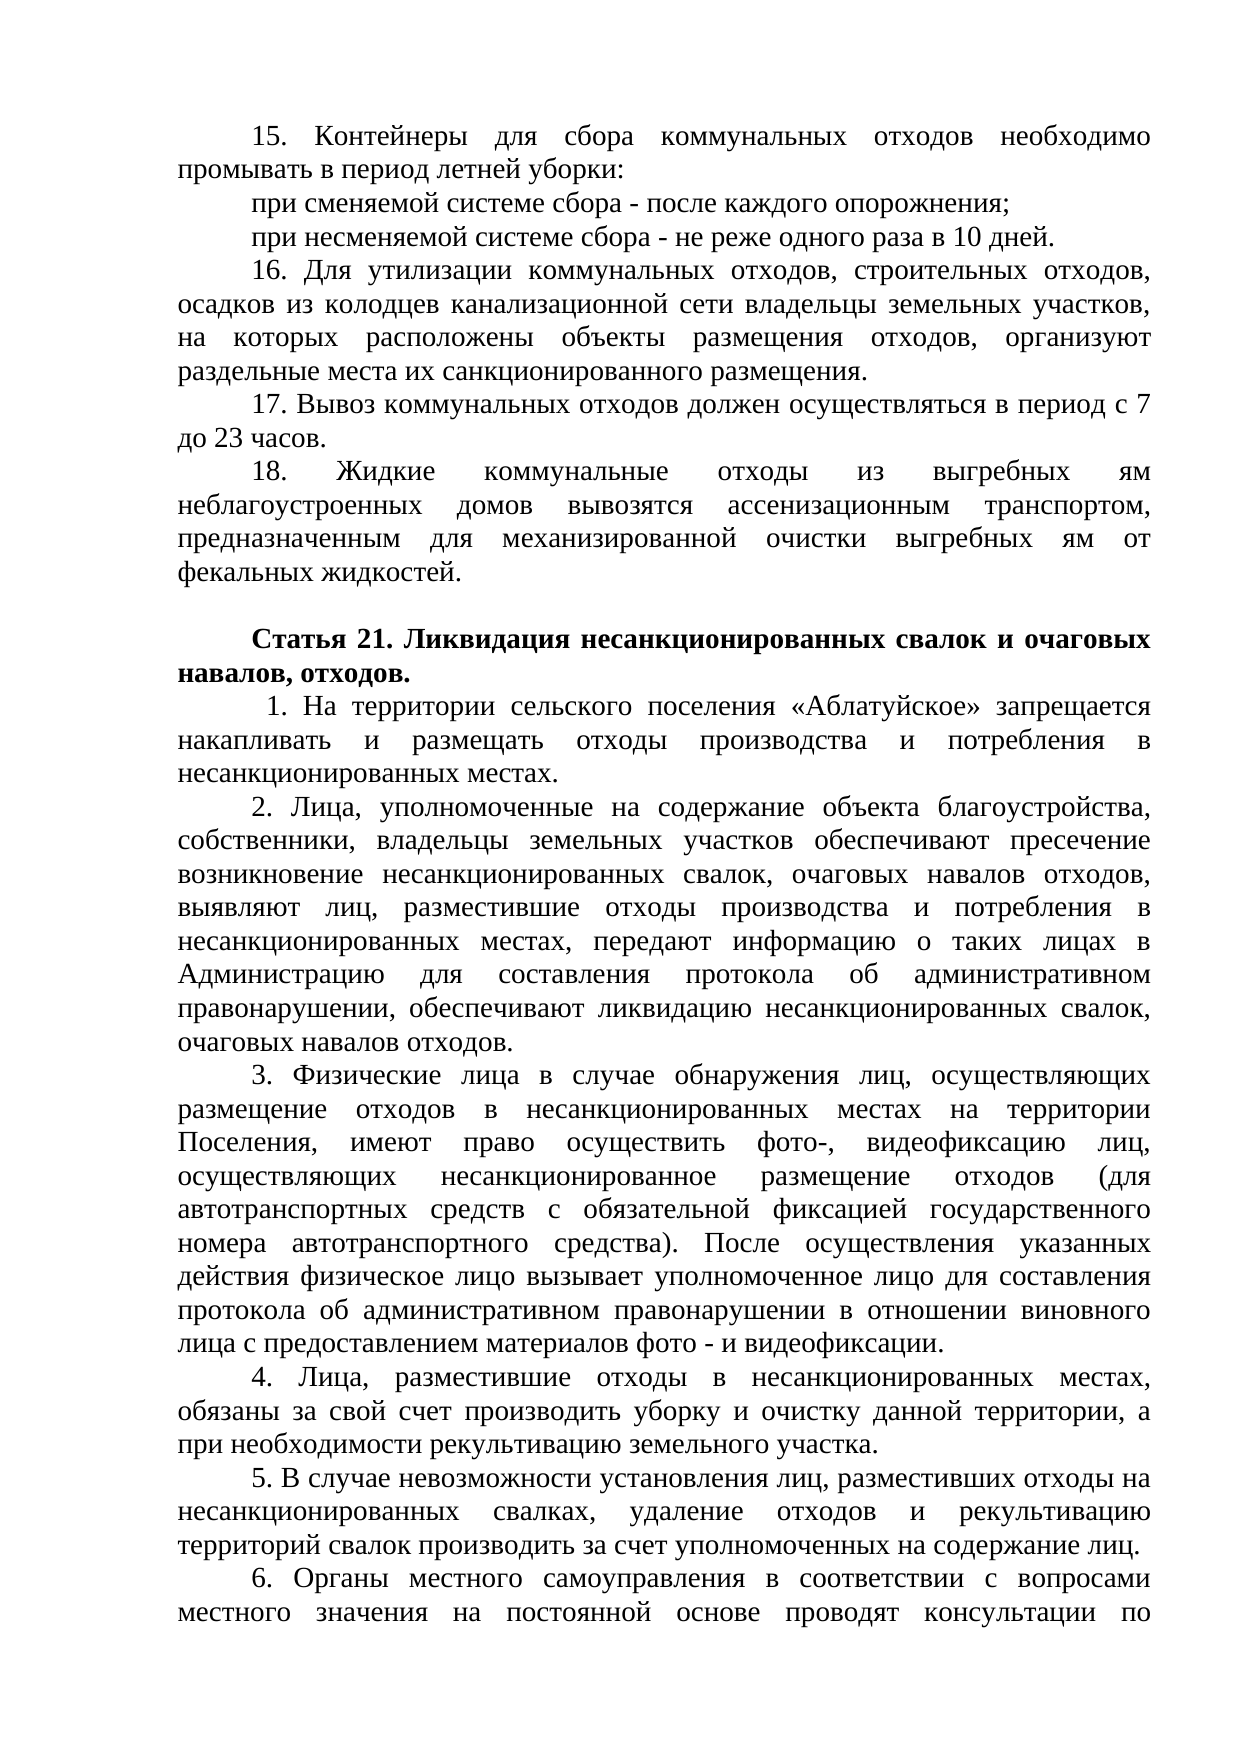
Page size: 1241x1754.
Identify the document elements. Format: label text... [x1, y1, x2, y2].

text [177, 1560, 1152, 1627]
text 5. В случае невозможности установления лиц, разместивших отходы на несанкционированных свалках, удаление отходов и рекультивацию территорий свалок производить за счет уполномоченных на содержание лиц. [177, 1460, 1152, 1560]
text 2. Лица, уполномоченные на содержание объекта благоустройства, собственники, владельцы земельных участков обеспечивают пресечение возникновение несанкционированных свалок, очаговых навалов отходов, выявляют лиц, разместившие отходы производства и потребления в несанкционированных местах, передают информацию о таких лицах в Администрацию для составления протокола об административном правонарушении, обеспечивают ликвидацию несанкционированных свалок, очаговых навалов отходов. [177, 789, 1152, 1057]
text при несменяемой системе сбора - не реже одного раза в 10 дней. [177, 219, 1152, 252]
text 16. Для утилизации коммунальных отходов, строительных отходов, осадков из колодцев канализационной сети владельцы земельных участков, на которых расположены объекты размещения отходов, организуют раздельные места их санкционированного размещения. [177, 252, 1152, 386]
text 15. Контейнеры для сбора коммунальных отходов необходимо промывать в период летней уборки: [177, 118, 1152, 185]
text 1. На территории сельского поселения «Аблатуйское» запрещается накапливать и размещать отходы производства и потребления в несанкционированных местах. [177, 688, 1152, 789]
text 17. Вывоз коммунальных отходов должен осуществляться в период с 7 до 23 часов. [177, 386, 1152, 453]
text при сменяемой системе сбора - после каждого опорожнения; [177, 185, 1152, 219]
text 3. Физические лица в случае обнаружения лиц, осуществляющих размещение отходов в несанкционированных местах на территории Поселения, имеют право осуществить фото-, видеофиксацию лиц, осуществляющих несанкционированное размещение отходов (для автотранспортных средств с обязательной фиксацией государственного номера автотранспортного средства). После осуществления указанных действия физическое лицо вызывает уполномоченное лицо для составления протокола об административном правонарушении в отношении виновного лица с предоставлением материалов фото - и видеофиксации. [177, 1057, 1152, 1359]
text 4. Лица, разместившие отходы в несанкционированных местах, обязаны за свой счет производить уборку и очистку данной территории, а при необходимости рекультивацию земельного участка. [177, 1359, 1152, 1460]
text Статья 21. Ликвидация несанкционированных свалок и очаговых навалов, отходов. [177, 621, 1152, 688]
text 18. Жидкие коммунальные отходы из выгребных ям неблагоустроенных домов вывозятся ассенизационным транспортом, предназначенным для механизированной очистки выгребных ям от фекальных жидкостей. [177, 453, 1152, 588]
